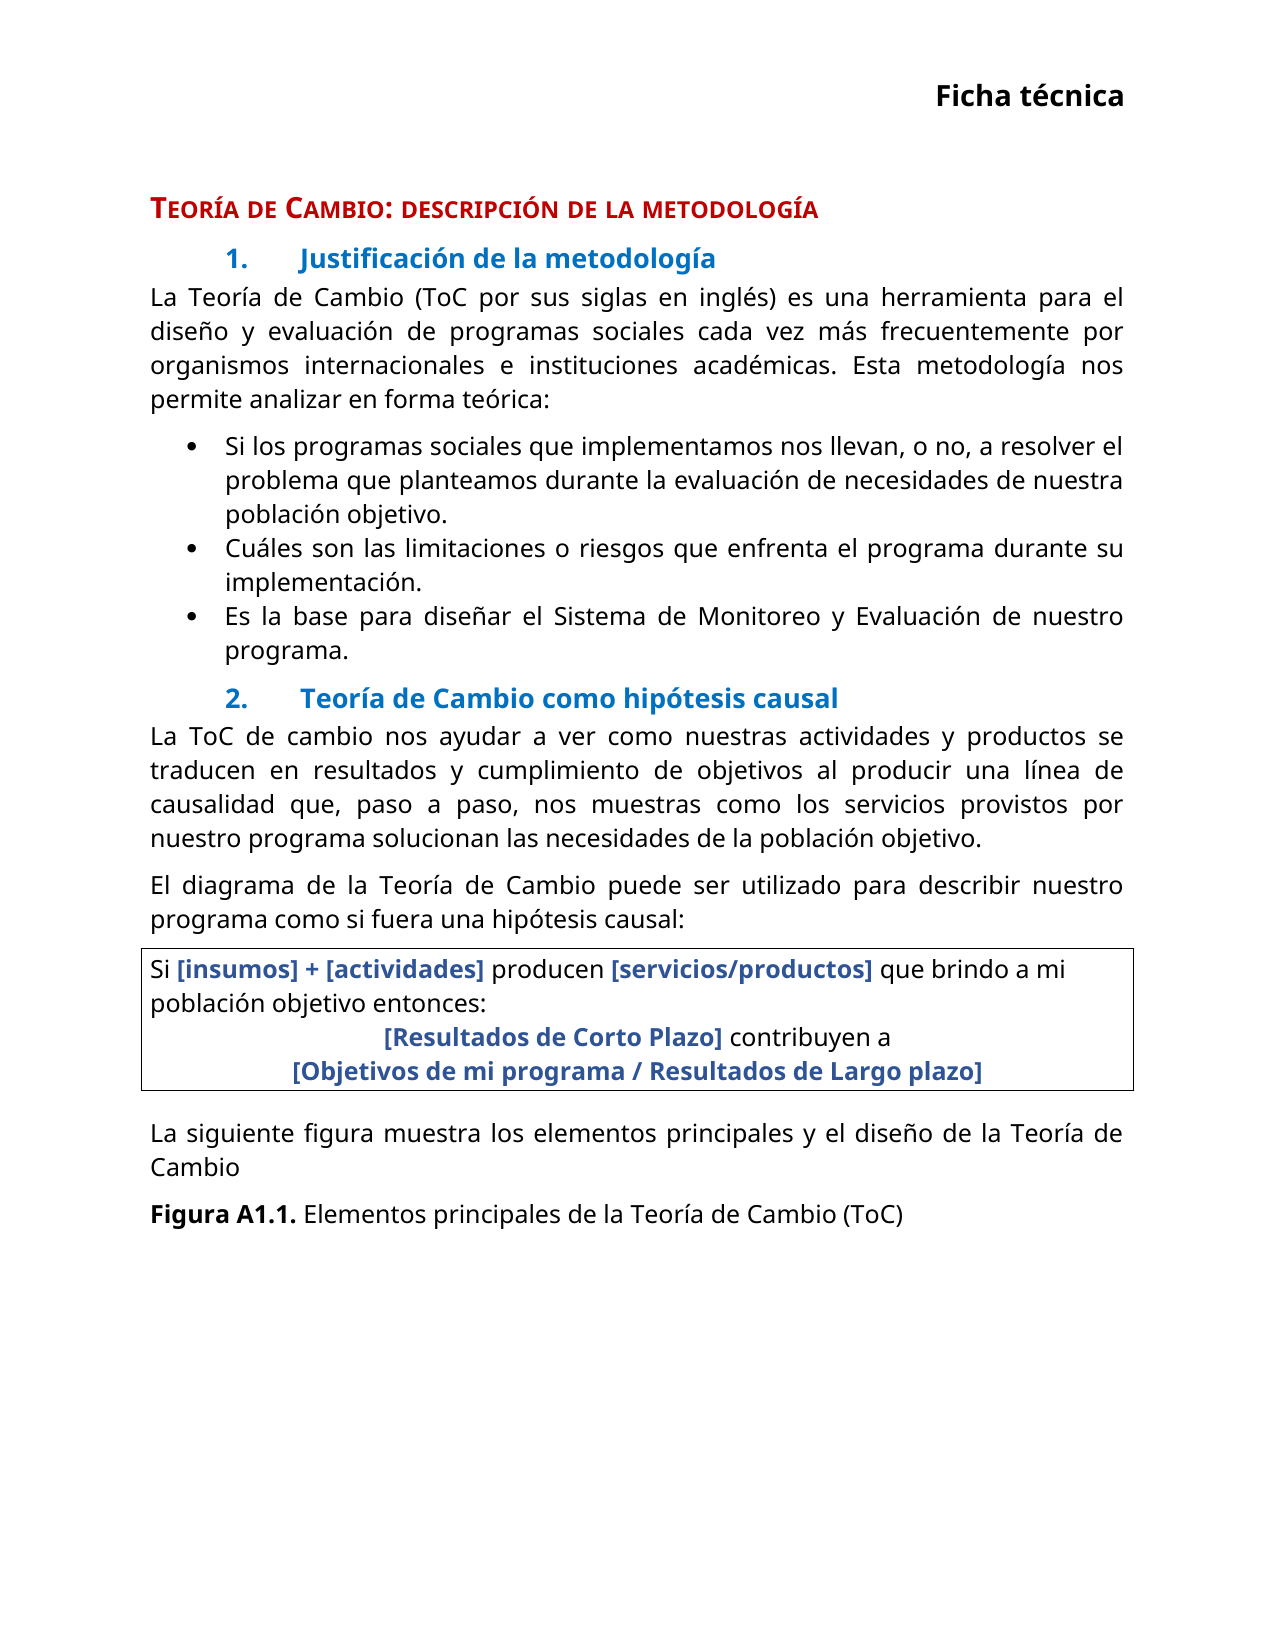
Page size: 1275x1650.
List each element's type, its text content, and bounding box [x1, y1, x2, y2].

text La siguiente figura muestra los elementos principales y el diseño de la Teoría de Cambio [150, 1116, 1125, 1184]
text La ToC de cambio nos ayudar a ver como nuestras actividades y productos se traducen en resultados y cumplimiento de objetivos al producir una línea de causalidad que, paso a paso, nos muestras como los servicios provistos por nuestro programa solucionan las necesidades de la población objetivo. [150, 719, 1125, 855]
list Es la base para diseñar el Sistema de Monitoreo y Evaluación de nuestro programa. [187, 598, 1125, 667]
subtitle Teoría de Cambio: descripción de la metodología [150, 187, 1125, 227]
text Figura A1.1. Elementos principales de la Teoría de Cambio (ToC) [150, 1196, 1125, 1231]
subtitle Justificación de la metodología [225, 240, 1125, 277]
list Si los programas sociales que implementamos nos llevan, o no, a resolver el problema que planteamos durante la evaluación de necesidades de nuestra población objetivo. [187, 428, 1125, 530]
text Si [insumos] + [actividades] producen [servicios/productos] que brindo a mi población objetivo entonces: [142, 949, 1133, 1019]
text [Objetivos de mi programa / Resultados de Largo plazo] [142, 1051, 1133, 1090]
text La Teoría de Cambio (ToC por sus siglas en inglés) es una herramienta para el diseño y evaluación de programas sociales cada vez más frecuentemente por organismos internacionales e instituciones académicas. Esta metodología nos permite analizar en forma teórica: [150, 279, 1125, 416]
text [Resultados de Corto Plazo] contribuyen a [150, 1019, 1125, 1051]
text El diagrama de la Teoría de Cambio puede ser utilizado para describir nuestro programa como si fuera una hipótesis causal: [150, 868, 1125, 936]
list Cuáles son las limitaciones o riesgos que enfrenta el programa durante su implementación. [187, 530, 1125, 598]
subtitle Teoría de Cambio como hipótesis causal [225, 679, 1125, 716]
